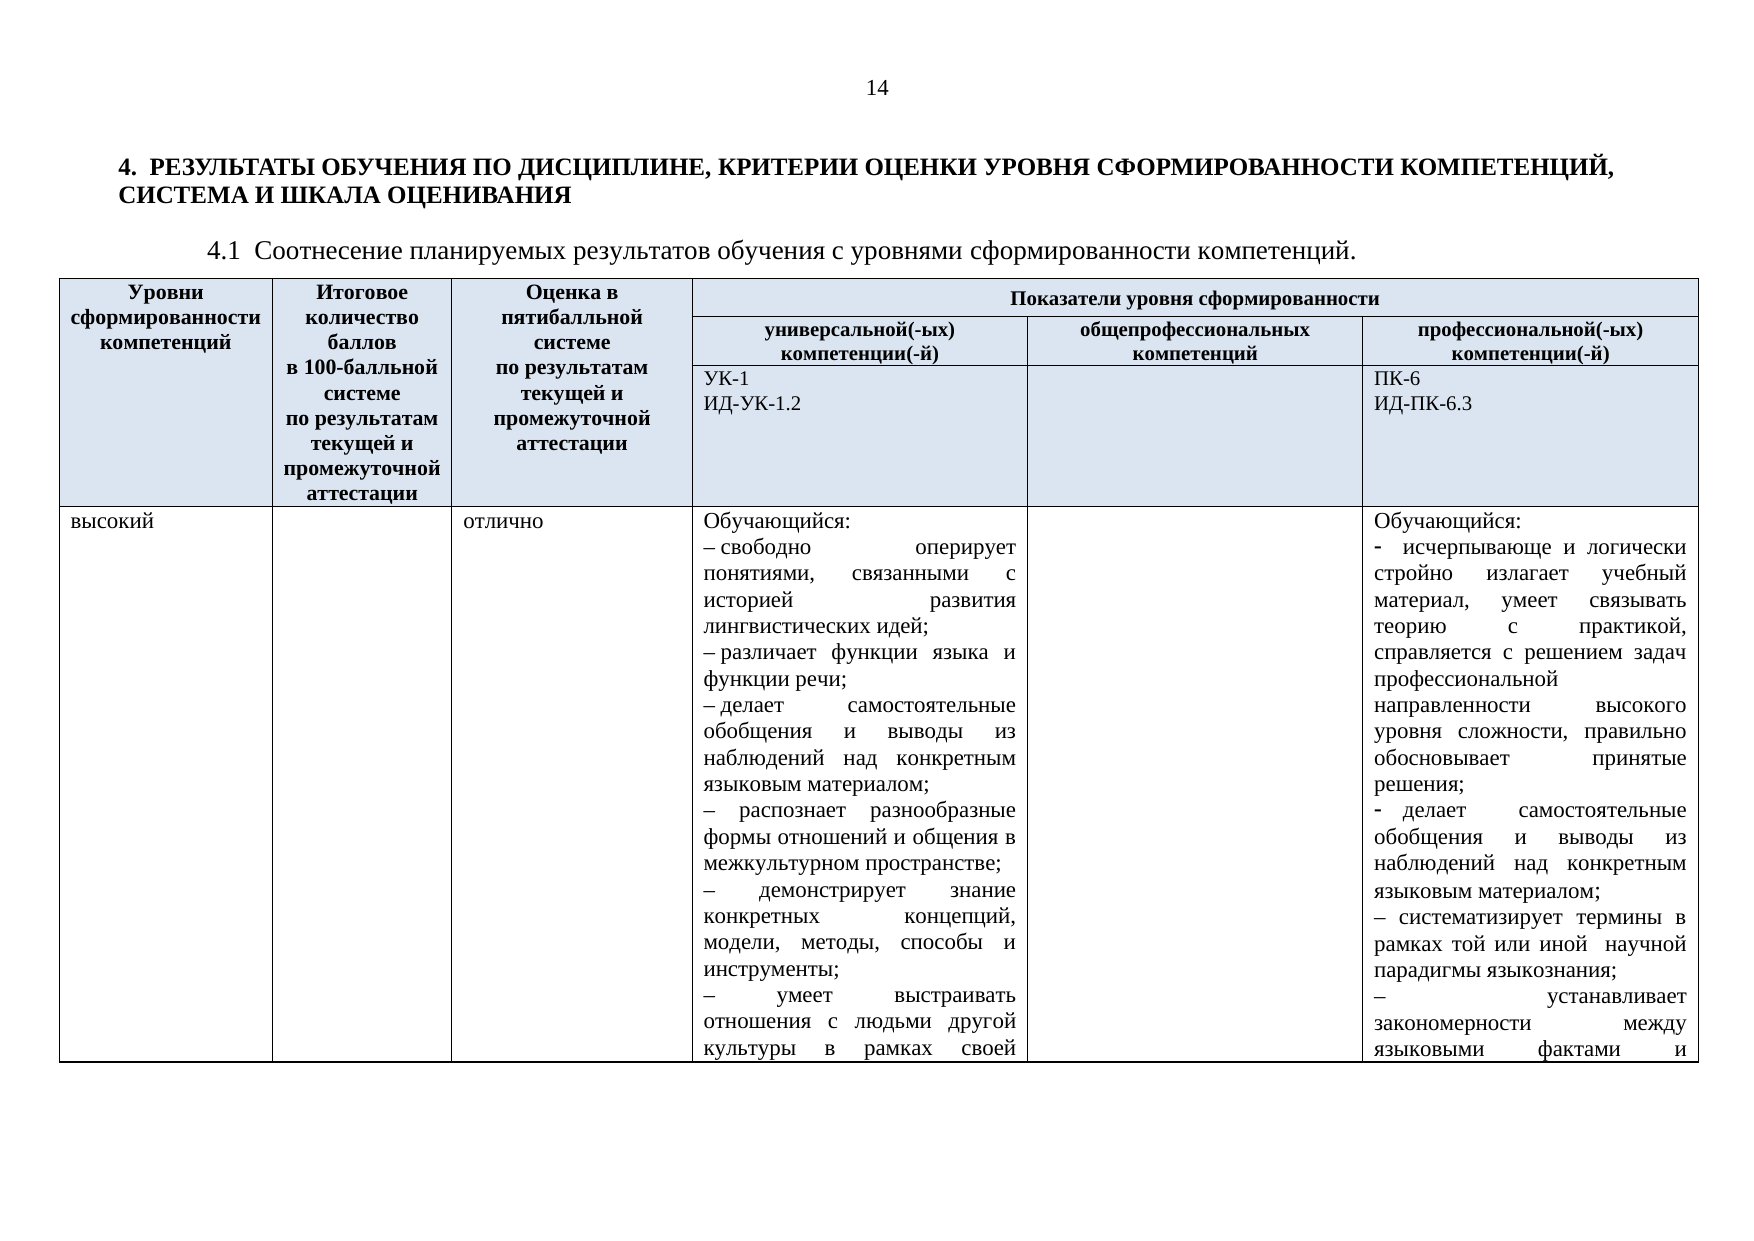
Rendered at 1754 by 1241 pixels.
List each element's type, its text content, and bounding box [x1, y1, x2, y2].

table_cell [1028, 507, 1362, 1061]
table_header Уровни сформированности компетенций [60, 279, 272, 506]
subtitle 4.1 Соотнесение планируемых результатов обучения с уровнями сформированности компетенций. [207, 234, 1636, 265]
subtitle 4. РЕЗУЛЬТАТЫ ОБУЧЕНИЯ ПО ДИСЦИПЛИНЕ, КРИТЕРИИ ОЦЕНКИ УРОВНЯ СФОРМИРОВАННОСТИ КОМПЕТЕНЦИЙ, СИСТЕМА И ШКАЛА ОЦЕНИВАНИЯ [118, 152, 1636, 209]
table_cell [693, 507, 1027, 1061]
table_cell универсальной(-ых) компетенции(-й) [693, 317, 1027, 365]
table_cell общепрофессиональных компетенций [1028, 317, 1362, 365]
table_cell [1028, 366, 1362, 506]
table_cell ПК-6 ИД-ПК-6.3 [1363, 366, 1698, 506]
table_header Оценка в пятибалльной системе по результатам текущей и промежуточной аттестации [452, 279, 692, 506]
table_cell профессиональной(-ых) компетенции(-й) [1363, 317, 1698, 365]
table_header Итоговое количество баллов в 100-балльной системе по результатам текущей и промежуточной аттестации [273, 279, 451, 506]
table_cell высокий [60, 507, 272, 1061]
table_cell [273, 507, 451, 1061]
table_cell УК-1 ИД-УК-1.2 [693, 366, 1027, 506]
table_cell отлично [452, 507, 692, 1061]
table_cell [1363, 507, 1698, 1061]
table_header Показатели уровня сформированности [693, 279, 1698, 316]
